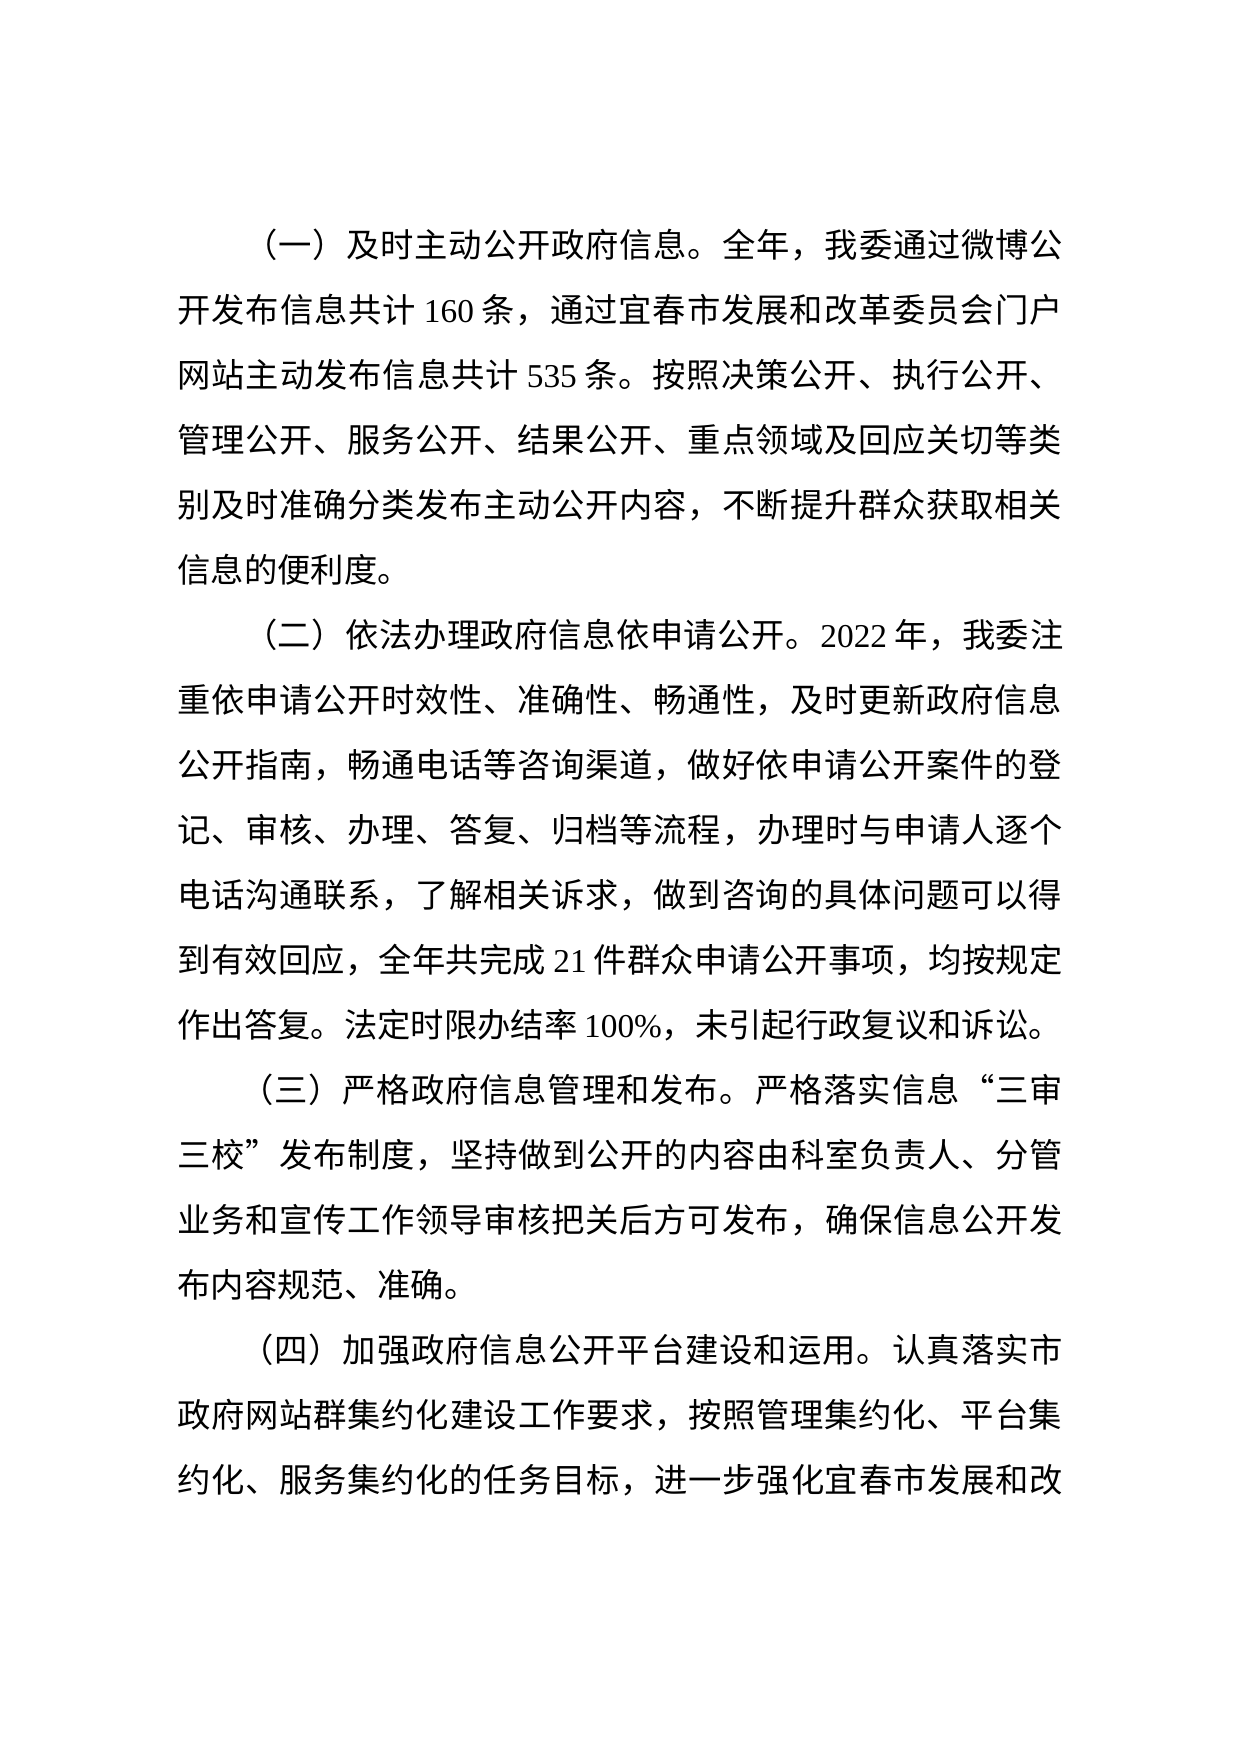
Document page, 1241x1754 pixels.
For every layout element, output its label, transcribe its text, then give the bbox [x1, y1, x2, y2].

list （一）及时主动公开政府信息。全年，我委通过微博公开发布信息共计160条，通过宜春市发展和改革委员会门户网站主动发布信息共计535条。按照决策公开、执行公开、管理公开、服务公开、结果公开、重点领域及回应关切等类别及时准确分类发布主动公开内容，不断提升群众获取相关信息的便利度。 [177, 211, 1063, 601]
text （三）严格政府信息管理和发布。严格落实信息“三审三校”发布制度，坚持做到公开的内容由科室负责人、分管业务和宣传工作领导审核把关后方可发布，确保信息公开发布内容规范、准确。 [177, 1056, 1063, 1316]
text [177, 1316, 1063, 1511]
list （二）依法办理政府信息依申请公开。2022年，我委注重依申请公开时效性、准确性、畅通性，及时更新政府信息公开指南，畅通电话等咨询渠道，做好依申请公开案件的登记、审核、办理、答复、归档等流程，办理时与申请人逐个电话沟通联系，了解相关诉求，做到咨询的具体问题可以得到有效回应，全年共完成21件群众申请公开事项，均按规定作出答复。法定时限办结率100%，未引起行政复议和诉讼。 [177, 601, 1063, 1056]
